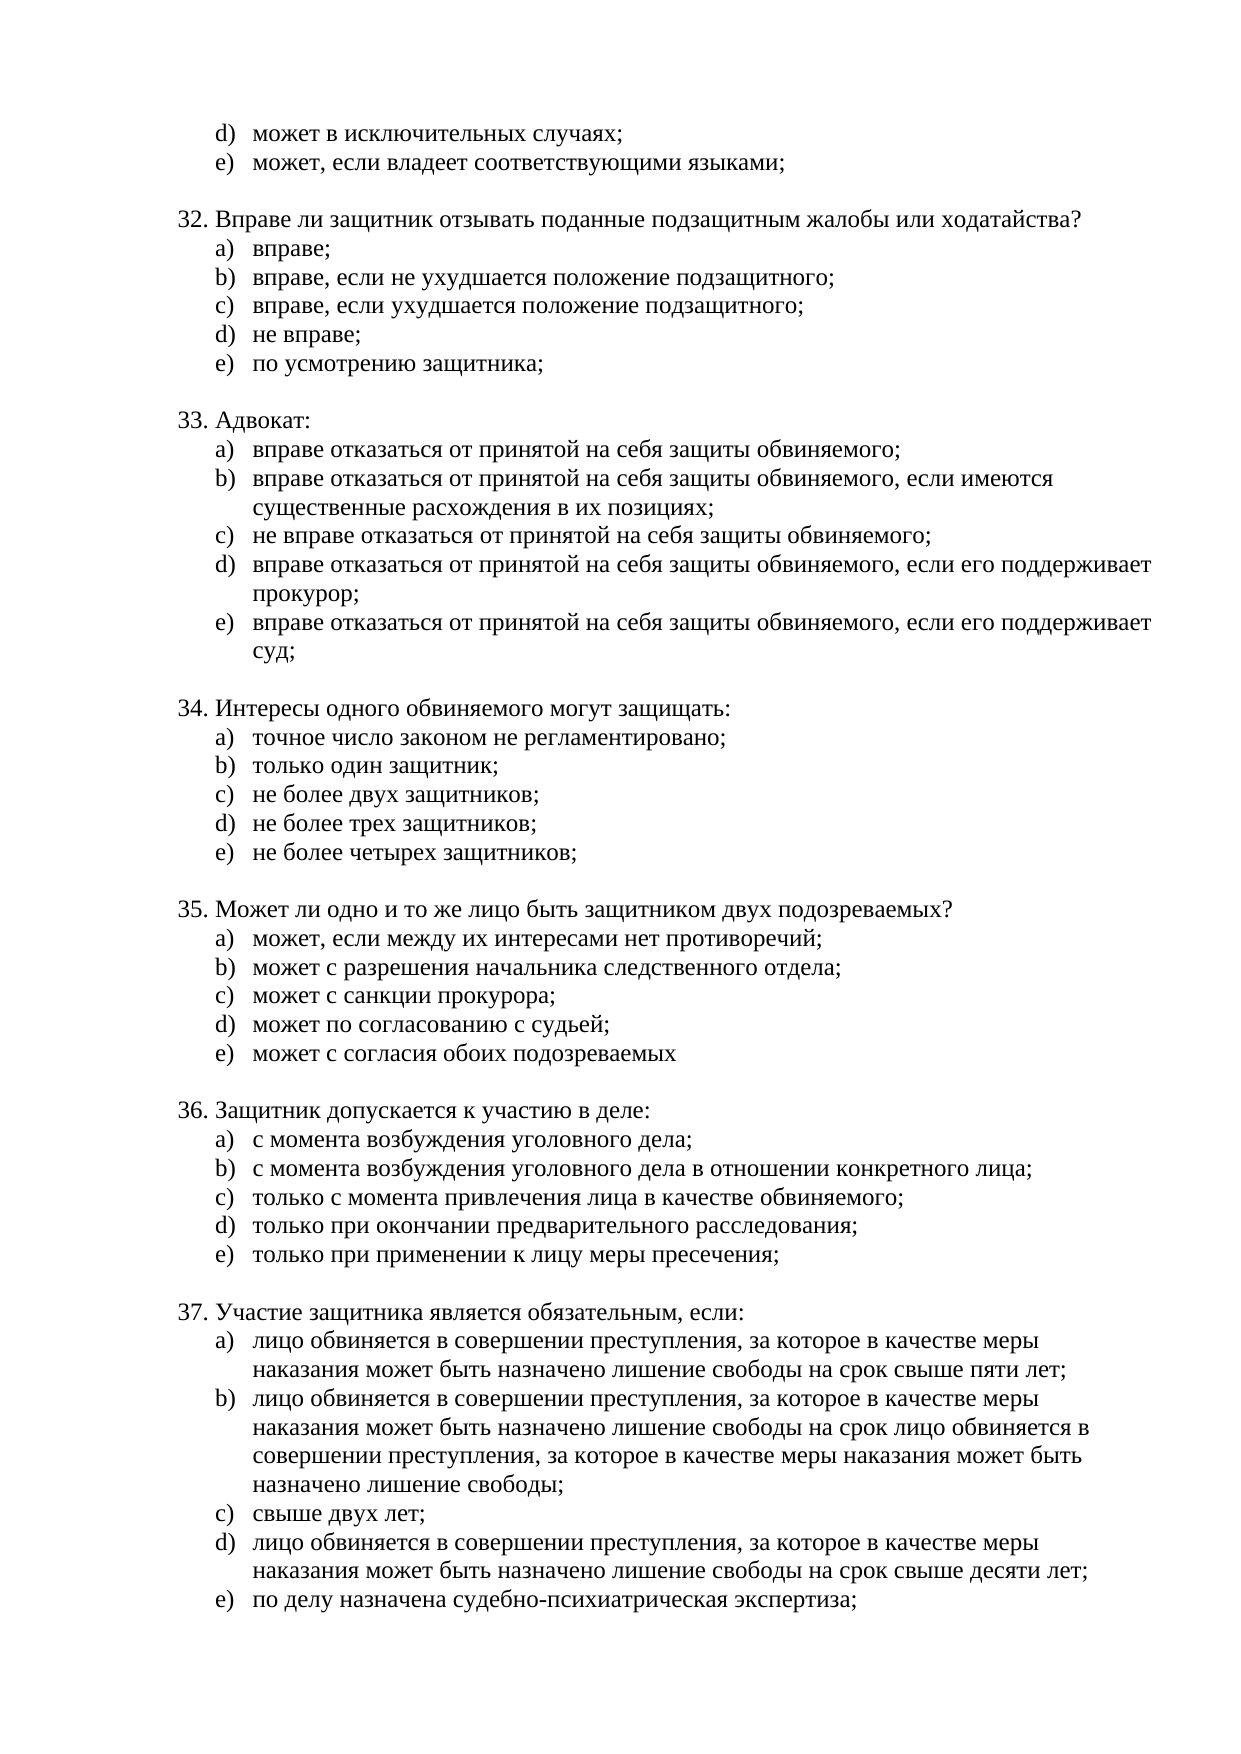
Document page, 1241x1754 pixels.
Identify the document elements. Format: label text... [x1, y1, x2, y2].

text 32. Вправе ли защитник отзывать поданные подзащитным жалобы или ходатайства? [177, 204, 1152, 233]
list не более четырех защитников; [215, 837, 1152, 866]
list не вправе отказаться от принятой на себя защиты обвиняемого; [215, 521, 1152, 549]
text 33. Адвокат: [177, 406, 1152, 434]
list вправе, если не ухудшается положение подзащитного; [215, 262, 1152, 291]
title точное число законом не регламентировано; [215, 722, 1152, 751]
list только при применении к лицу меры пресечения; [215, 1239, 1152, 1268]
list вправе; [215, 233, 1152, 262]
text 34. Интересы одного обвиняемого могут защищать: [177, 693, 1152, 722]
list лицо обвиняется в совершении преступления, за которое в качестве меры наказания может быть назначено лишение свободы на срок свыше десяти лет; [215, 1527, 1152, 1584]
list может с разрешения начальника следственного отдела; [215, 952, 1152, 981]
list лицо обвиняется в совершении преступления, за которое в качестве меры наказания может быть назначено лишение свободы на срок свыше пяти лет; [215, 1326, 1152, 1383]
list с момента возбуждения уголовного дела; [215, 1124, 1152, 1153]
list свыше двух лет; [215, 1498, 1152, 1527]
list может с санкции прокурора; [215, 981, 1152, 1009]
list не более трех защитников; [215, 808, 1152, 837]
list лицо обвиняется в совершении преступления, за которое в качестве меры наказания может быть назначено лишение свободы на срок лицо обвиняется в совершении преступления, за которое в качестве меры наказания может быть назначено лишение свободы; [215, 1383, 1152, 1498]
list вправе отказаться от принятой на себя защиты обвиняемого, если имеются существенные расхождения в их позициях; [215, 463, 1152, 521]
list может с согласия обоих подозреваемых [215, 1038, 1152, 1067]
list может в исключительных случаях; [215, 118, 1152, 147]
list не вправе; [215, 319, 1152, 348]
list только один защитник; [215, 751, 1152, 779]
list вправе отказаться от принятой на себя защиты обвиняемого; [215, 434, 1152, 463]
list только при окончании предварительного расследования; [215, 1211, 1152, 1239]
list не более двух защитников; [215, 779, 1152, 808]
text 35. Может ли одно и то же лицо быть защитником двух подозреваемых? [177, 894, 1152, 923]
list может по согласованию с судьей; [215, 1009, 1152, 1038]
text 37. Участие защитника является обязательным, если: [177, 1297, 1152, 1326]
list вправе, если ухудшается положение подзащитного; [215, 291, 1152, 319]
list по усмотрению защитника; [215, 348, 1152, 377]
list по делу назначена судебно-психиатрическая экспертиза; [215, 1584, 1152, 1613]
list может, если между их интересами нет противоречий; [215, 923, 1152, 952]
list только с момента привлечения лица в качестве обвиняемого; [215, 1182, 1152, 1211]
list с момента возбуждения уголовного дела в отношении конкретного лица; [215, 1153, 1152, 1182]
list может, если владеет соответствующими языками; [215, 147, 1152, 176]
list вправе отказаться от принятой на себя защиты обвиняемого, если его поддерживает прокурор; [215, 549, 1152, 607]
list вправе отказаться от принятой на себя защиты обвиняемого, если его поддерживает суд; [215, 607, 1152, 664]
text 36. Защитник допускается к участию в деле: [177, 1096, 1152, 1124]
